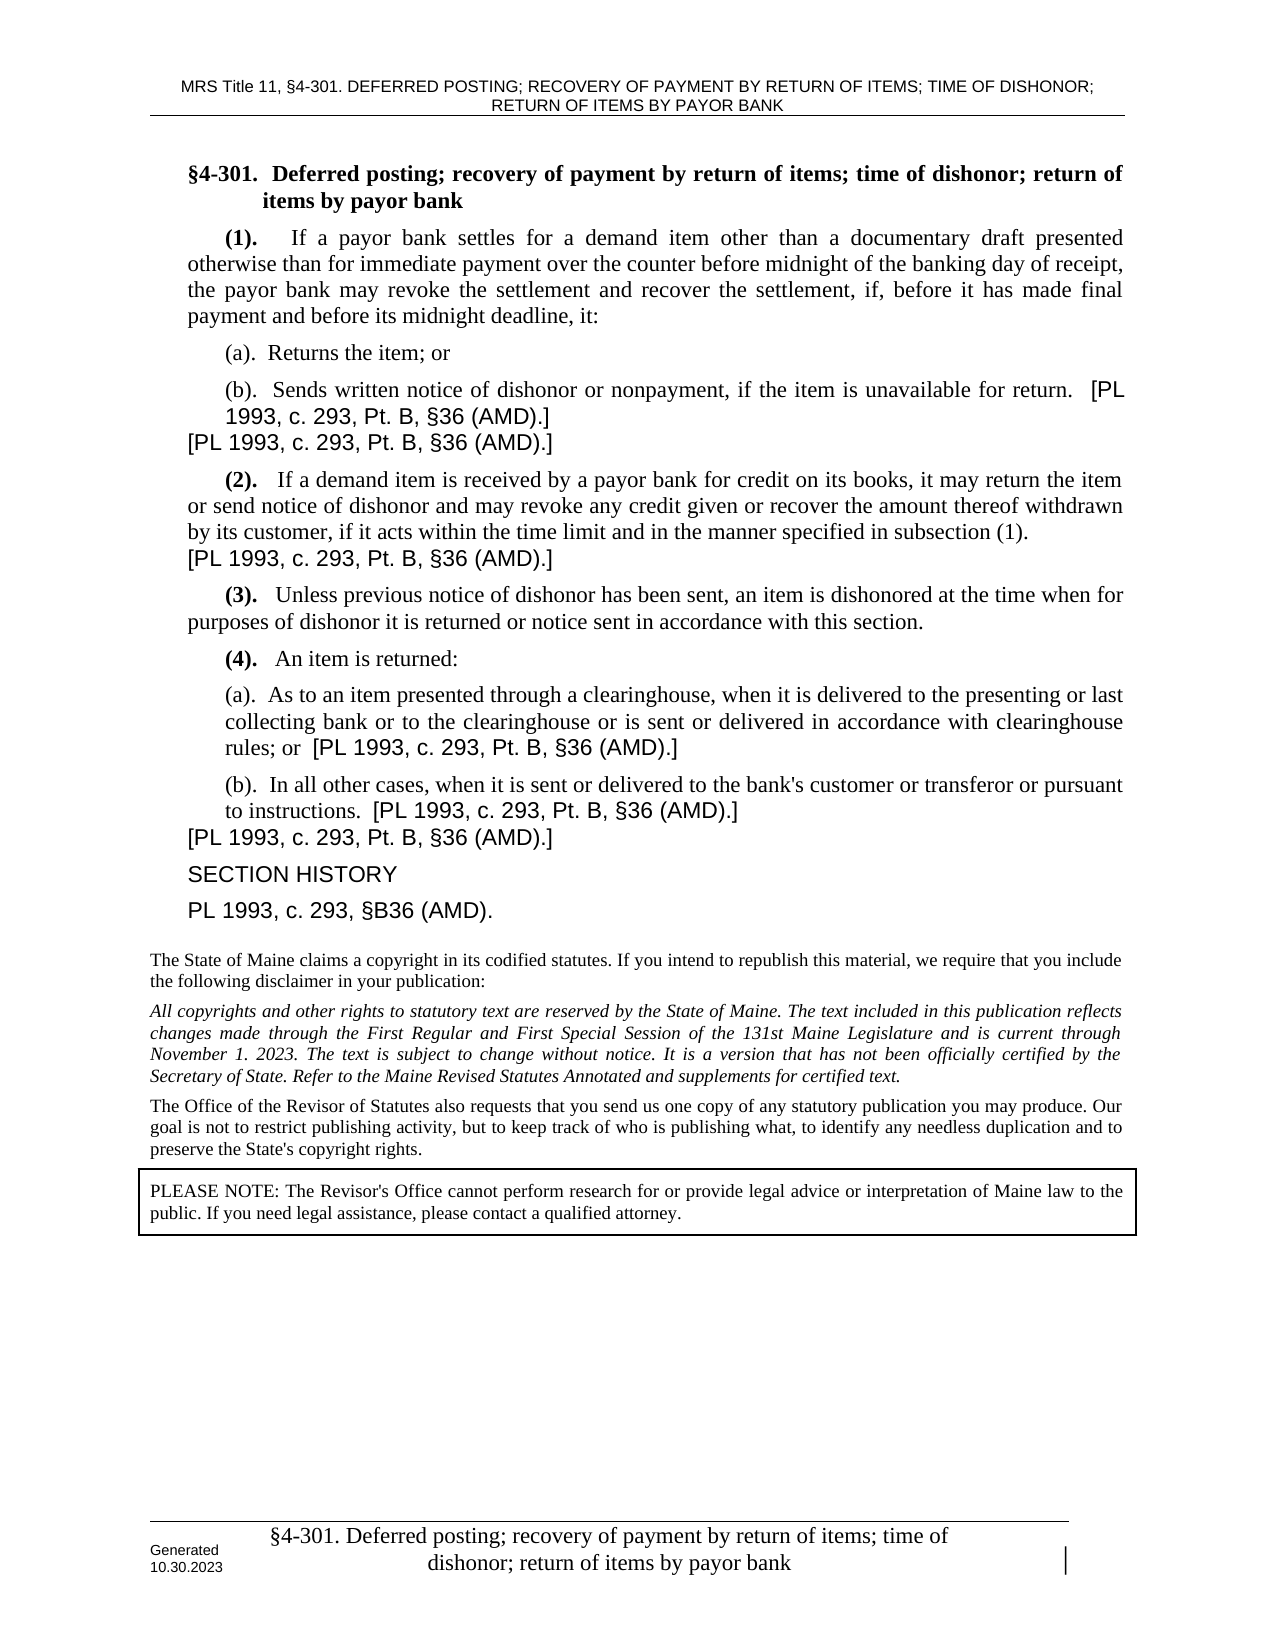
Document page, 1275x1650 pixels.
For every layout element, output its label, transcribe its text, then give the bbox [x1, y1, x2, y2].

text (1). If a payor bank settles for a demand item other than a documentary draft presented otherwise than for immediate payment over the counter before midnight of the banking day of receipt, the payor bank may revoke the settlement and recover the settlement, if, before it has made final payment and before its midnight deadline, it: [187, 223, 1125, 329]
text The State of Maine claims a copyright in its codified statutes. If you intend to republish this material, we require that you include the following disclaimer in your publication: [150, 949, 1125, 992]
text (a). Returns the item; or [225, 339, 1125, 366]
text All copyrights and other rights to statutory text are reserved by the State of Maine. The text included in this publication reflects changes made through the First Regular and First Special Session of the 131st Maine Legislature and is current through November 1. 2023 . The text is subject to change without notice. It is a version that has not been officially certified by the Secretary of State. Refer to the Maine Revised Statutes Annotated and supplements for certified text. [150, 1000, 1125, 1086]
text PL 1993, c. 293, §B36 (AMD). [187, 897, 1125, 924]
text §4-301. Deferred posting; recovery of payment by return of items; time of dishonor; return of items by payor bank [187, 160, 1125, 213]
text (3). Unless previous notice of dishonor has been sent, an item is dishonored at the time when for purposes of dishonor it is returned or notice sent in accordance with this section. [187, 582, 1125, 634]
text [PL 1993, c. 293, Pt. B, §36 (AMD).] [187, 545, 1125, 571]
text [PL 1993, c. 293, Pt. B, §36 (AMD).] [187, 429, 1125, 455]
text (2). If a demand item is received by a payor bank for credit on its books, it may return the item or send notice of dishonor and may revoke any credit given or recover the amount thereof withdrawn by its customer, if it acts within the time limit and in the manner specified in subsection (1). [187, 466, 1125, 545]
text [PL 1993, c. 293, Pt. B, §36 (AMD).] [187, 824, 1125, 850]
text PLEASE NOTE: The Revisor's Office cannot perform research for or provide legal advice or interpretation of Maine law to the public. If you need legal assistance, please contact a qualified attorney. [140, 1170, 1135, 1234]
text (b). In all other cases, when it is sent or delivered to the bank's customer or transferor or pursuant to instructions. [PL 1993, c. 293, Pt. B, §36 (AMD).] [225, 771, 1125, 824]
text (4). An item is returned: [187, 645, 1125, 671]
text The Office of the Revisor of Statutes also requests that you send us one copy of any statutory publication you may produce. Our goal is not to restrict publishing activity, but to keep track of who is publishing what, to identify any needless duplication and to preserve the State's copyright rights. [150, 1095, 1125, 1159]
text (a). As to an item presented through a clearinghouse, when it is delivered to the presenting or last collecting bank or to the clearinghouse or is sent or delivered in accordance with clearinghouse rules; or [PL 1993, c. 293, Pt. B, §36 (AMD).] [225, 681, 1125, 761]
text (b). Sends written notice of dishonor or nonpayment, if the item is unavailable for return. [PL 1993, c. 293, Pt. B, §36 (AMD).] [225, 376, 1125, 429]
text SECTION HISTORY [187, 861, 1125, 887]
